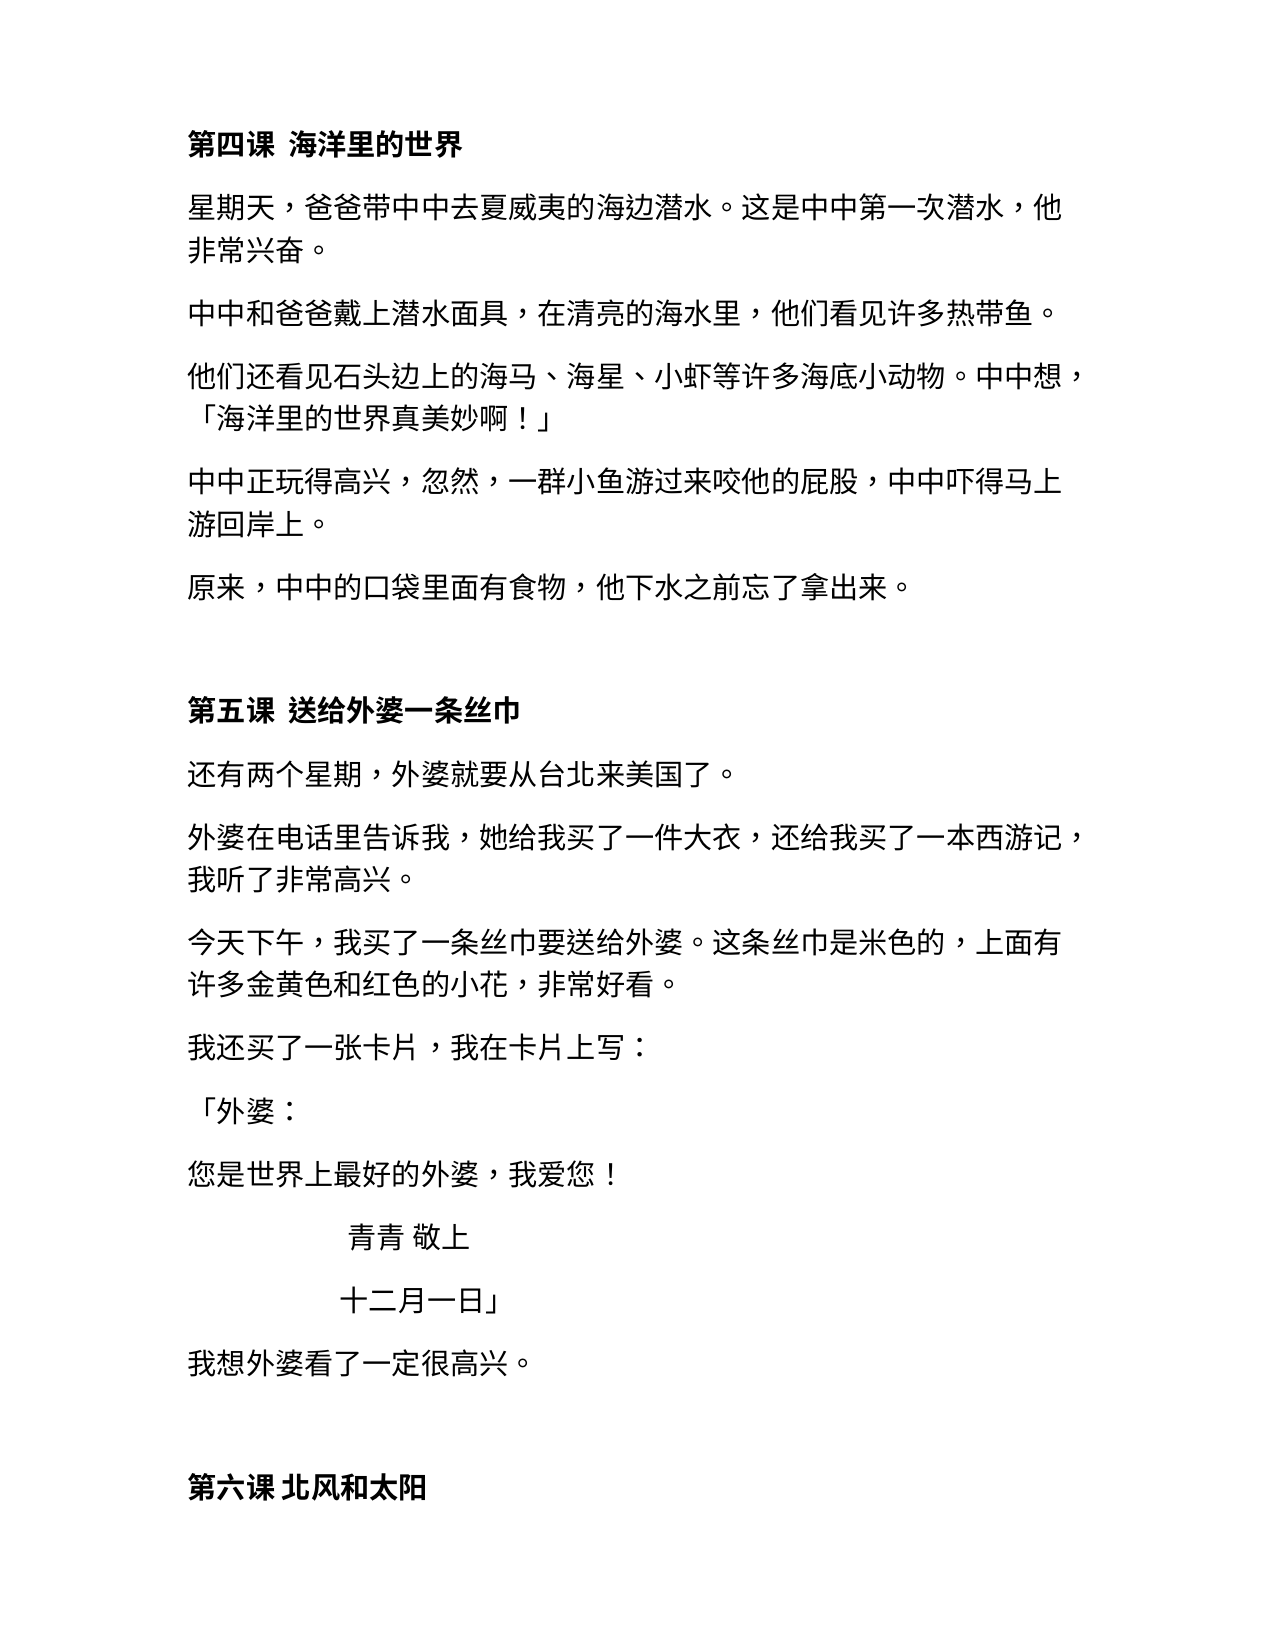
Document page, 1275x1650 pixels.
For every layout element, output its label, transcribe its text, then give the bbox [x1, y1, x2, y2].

text 他们还看见石头边上的海马、海星、小虾等许多海底小动物。中中想，「海洋里的世界真美妙啊！」 [187, 353, 1087, 438]
text 第四课 海洋里的世界 [187, 122, 1087, 164]
text 中中正玩得高兴，忽然，一群小鱼游过来咬他的屁股，中中吓得马上游回岸上。 [187, 459, 1087, 543]
text 中中和爸爸戴上潜水面具，在清亮的海水里，他们看见许多热带鱼。 [187, 290, 1087, 333]
text 今天下午，我买了一条丝巾要送给外婆。这条丝巾是米色的，上面有许多金黄色和红色的小花，非常好看。 [187, 920, 1087, 1004]
text 外婆在电话里告诉我，她给我买了一件大衣，还给我买了一本西游记，我听了非常高兴。 [187, 814, 1087, 899]
text 我还买了一张卡片，我在卡片上写： [187, 1025, 1087, 1067]
text 还有两个星期，外婆就要从台北来美国了。 [187, 751, 1087, 793]
text 「外婆： [187, 1088, 1087, 1131]
text 第六课 北风和太阳 [187, 1464, 1087, 1507]
text 第五课 送给外婆一条丝巾 [187, 688, 1087, 730]
text 青青 敬上 [187, 1214, 1087, 1257]
text 原来，中中的口袋里面有食物，他下水之前忘了拿出来。 [187, 564, 1087, 607]
text 十二月一日」 [187, 1278, 1087, 1320]
text 我想外婆看了一定很高兴。 [187, 1341, 1087, 1383]
text 星期天，爸爸带中中去夏威夷的海边潜水。这是中中第一次潜水，他非常兴奋。 [187, 185, 1087, 269]
text 您是世界上最好的外婆，我爱您！ [187, 1151, 1087, 1194]
